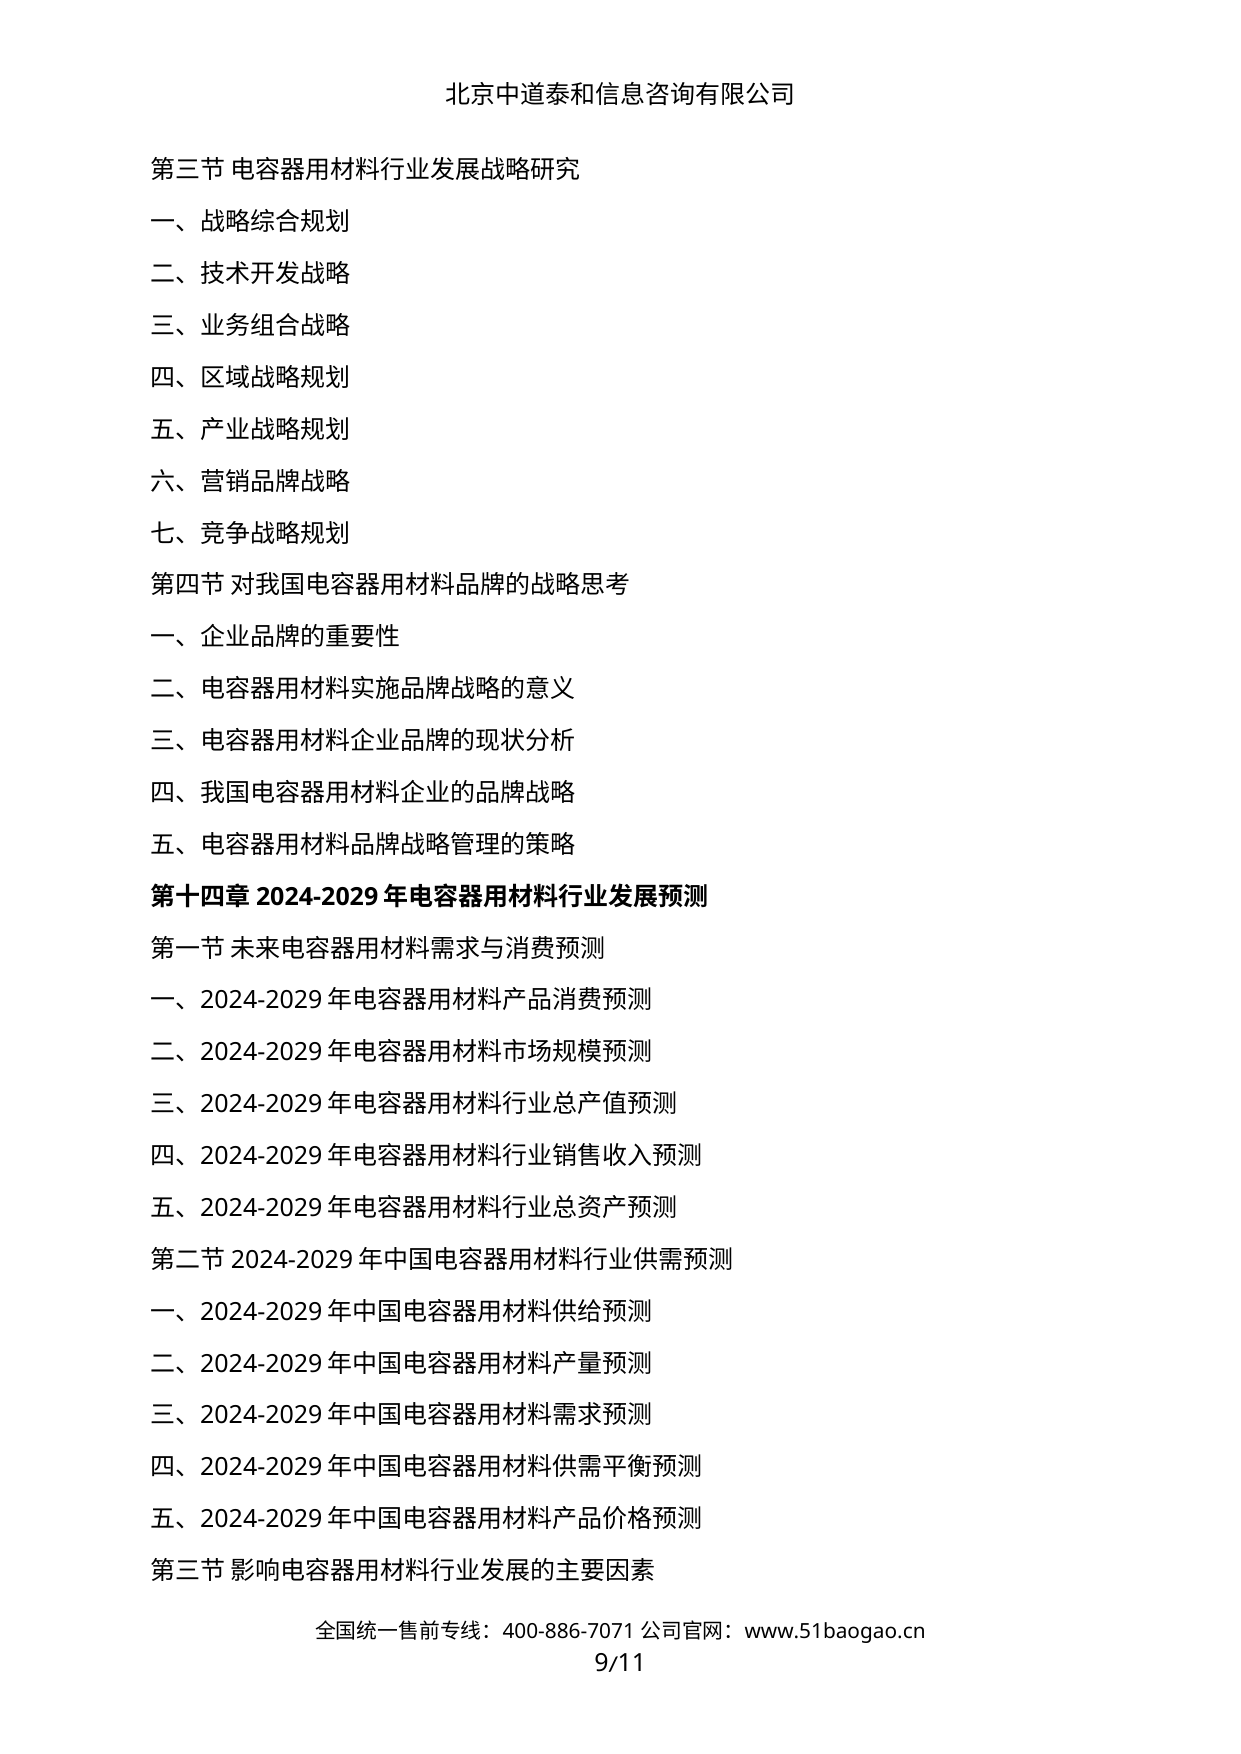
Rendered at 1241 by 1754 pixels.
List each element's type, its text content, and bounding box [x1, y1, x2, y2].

text 五、电容器用材料品牌战略管理的策略 [150, 824, 1090, 861]
text 一、企业品牌的重要性 [150, 617, 1090, 653]
text 五、2024-2029年中国电容器用材料产品价格预测 [150, 1499, 1090, 1535]
text 四、区域战略规划 [150, 357, 1090, 394]
text 六、营销品牌战略 [150, 461, 1090, 497]
text 三、2024-2029年电容器用材料行业总产值预测 [150, 1084, 1090, 1120]
text 三、2024-2029年中国电容器用材料需求预测 [150, 1395, 1090, 1431]
text 一、2024-2029年中国电容器用材料供给预测 [150, 1291, 1090, 1327]
text 第三节 电容器用材料行业发展战略研究 [150, 150, 1090, 186]
text 四、2024-2029年中国电容器用材料供需平衡预测 [150, 1447, 1090, 1483]
text 二、2024-2029年中国电容器用材料产量预测 [150, 1343, 1090, 1379]
text 一、战略综合规划 [150, 202, 1090, 238]
text 二、2024-2029年电容器用材料市场规模预测 [150, 1032, 1090, 1068]
text 一、2024-2029年电容器用材料产品消费预测 [150, 980, 1090, 1016]
text 五、2024-2029年电容器用材料行业总资产预测 [150, 1187, 1090, 1224]
text 二、技术开发战略 [150, 254, 1090, 290]
text 七、竞争战略规划 [150, 513, 1090, 549]
text 第二节 2024-2029年中国电容器用材料行业供需预测 [150, 1239, 1090, 1276]
text 四、2024-2029年电容器用材料行业销售收入预测 [150, 1136, 1090, 1172]
text 二、电容器用材料实施品牌战略的意义 [150, 669, 1090, 705]
text 第十四章 2024-2029年电容器用材料行业发展预测 [150, 876, 1090, 912]
text 三、业务组合战略 [150, 306, 1090, 342]
text 第三节 影响电容器用材料行业发展的主要因素 [150, 1551, 1090, 1587]
text 四、我国电容器用材料企业的品牌战略 [150, 772, 1090, 809]
text 第一节 未来电容器用材料需求与消费预测 [150, 928, 1090, 964]
text 五、产业战略规划 [150, 409, 1090, 446]
text 第四节 对我国电容器用材料品牌的战略思考 [150, 565, 1090, 601]
text 三、电容器用材料企业品牌的现状分析 [150, 721, 1090, 757]
